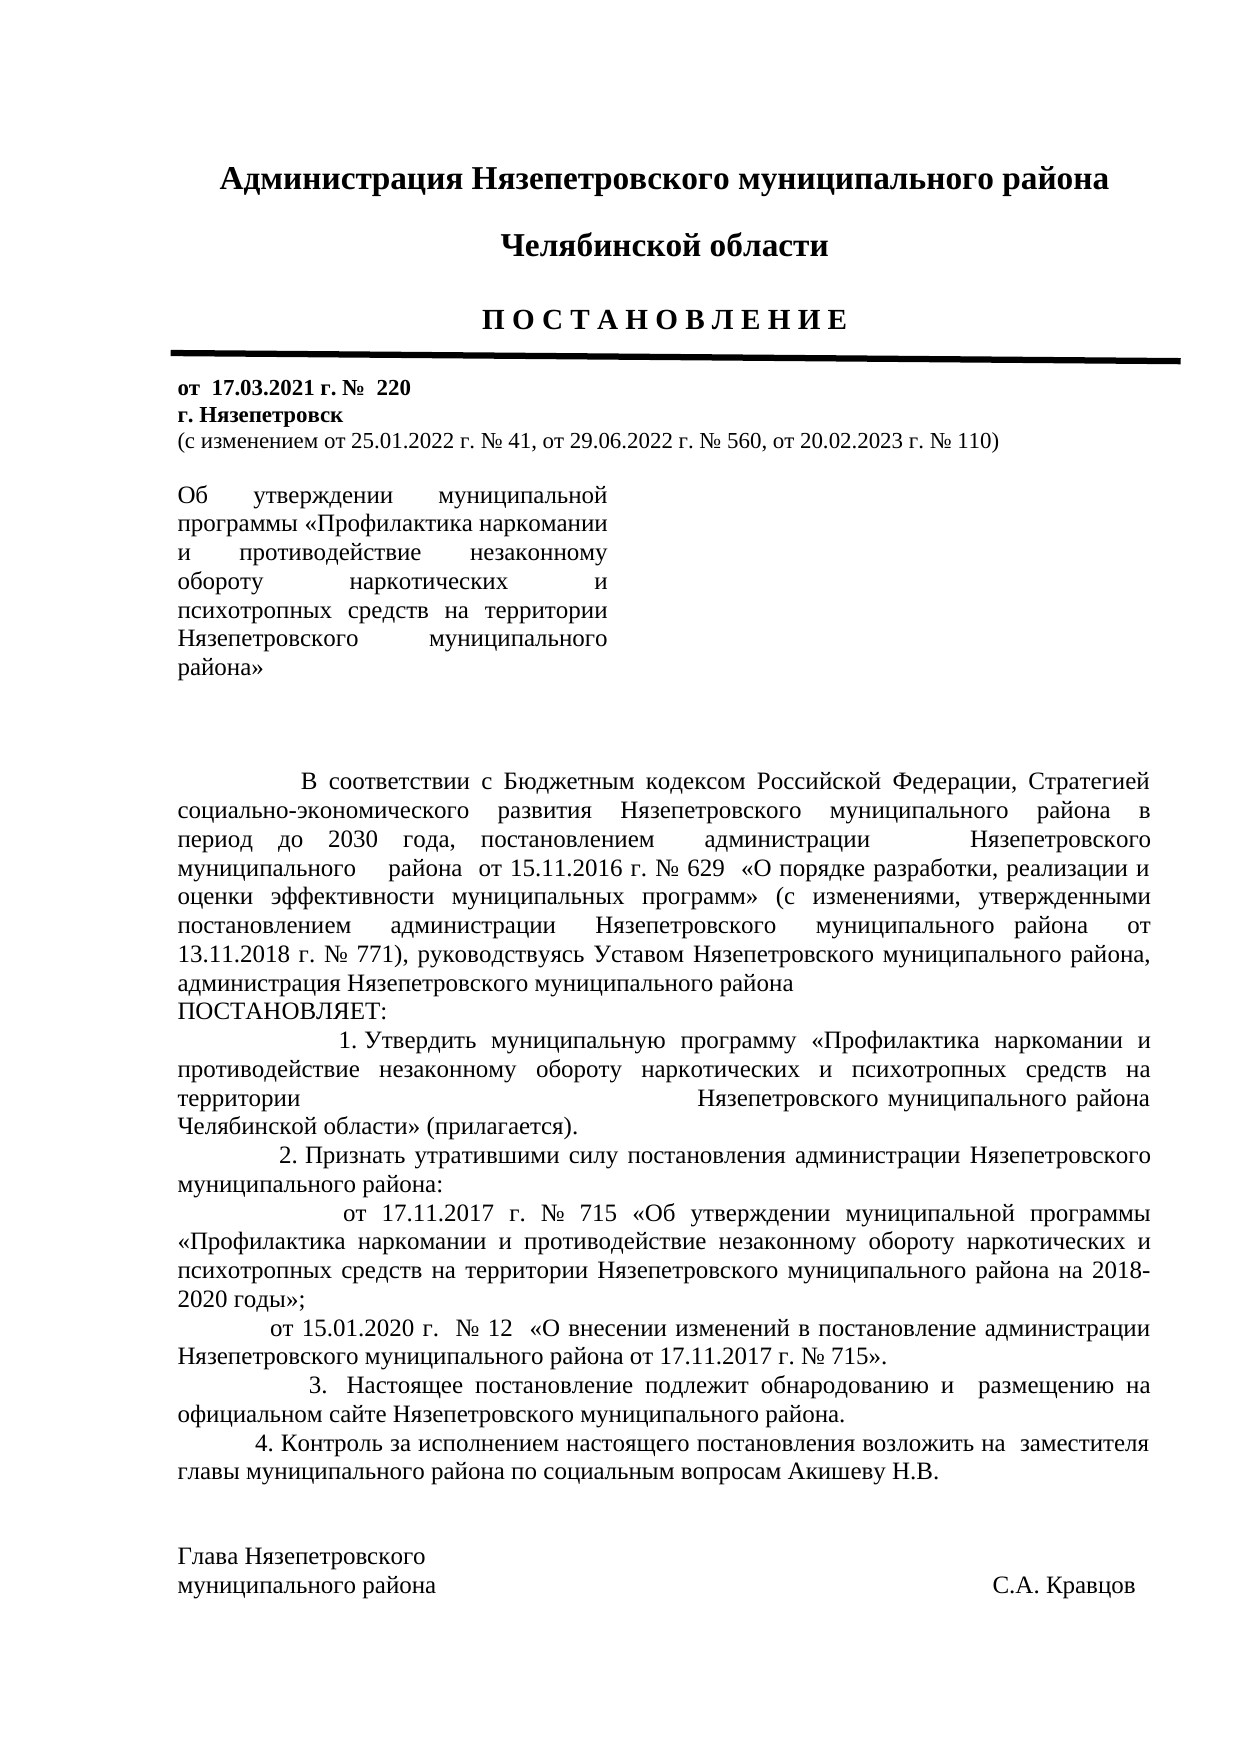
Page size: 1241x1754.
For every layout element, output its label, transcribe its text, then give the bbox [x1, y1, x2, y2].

text от 15.01.2020 г. № 12 «О внесении изменений в постановление администрации Нязепетровского муниципального района от 17.11.2017 г. № 715». [177, 1313, 1152, 1370]
text г. Нязепетровск [177, 401, 1152, 427]
text Администрация Нязепетровского муниципального района [177, 159, 1152, 197]
text Об утверждении муниципальной программы «Профилактика наркомании и противодействие незаконному обороту наркотических и психотропных средств на территории Нязепетровского муниципального района» [177, 480, 608, 681]
text (с изменением от 25.01.2022 г. № 41, от 29.06.2022 г. № 560, от 20.02.2023 г. № 110) [177, 427, 1152, 453]
text Челябинской области [177, 226, 1152, 264]
text от 17.11.2017 г. № 715 «Об утверждении муниципальной программы «Профилактика наркомании и противодействие незаконному обороту наркотических и психотропных средств на территории Нязепетровского муниципального района на 2018-2020 годы»; [177, 1198, 1152, 1313]
text 3. Настоящее постановление подлежит обнародованию и размещению на официальном сайте Нязепетровского муниципального района. [177, 1370, 1152, 1428]
text муниципального района С.А. Кравцов [177, 1570, 1152, 1599]
text от 17.03.2021 г. № 220 [177, 374, 1152, 401]
text 1. Утвердить муниципальную программу «Профилактика наркомании и противодействие незаконному обороту наркотических и психотропных средств на территории Нязепетровского муниципального района Челябинской области» (прилагается). [177, 1025, 1152, 1140]
text 2. Признать утратившими силу постановления администрации Нязепетровского муниципального района: [177, 1140, 1152, 1198]
text 4. Контроль за исполнением настоящего постановления возложить на заместителя главы муниципального района по социальным вопросам Акишеву Н.В. [177, 1428, 1152, 1485]
text ПОСТАНОВЛЯЕТ: [177, 996, 1152, 1025]
text В соответствии с Бюджетным кодексом Российской Федерации, Стратегией социально-экономического развития Нязепетровского муниципального района в период до 2030 года, постановлением администрации Нязепетровского муниципального района от 15.11.2016 г. № 629 «О порядке разработки, реализации и оценки эффективности муниципальных программ» (с изменениями, утвержденными постановлением администрации Нязепетровского муниципального района от 13.11.2018 г. № 771), руководствуясь Уставом Нязепетровского муниципального района, администрация Нязепетровского муниципального района [177, 766, 1152, 996]
text П О С Т А Н О В Л Е Н И Е [177, 302, 1152, 336]
text Глава Нязепетровского [177, 1541, 1152, 1570]
